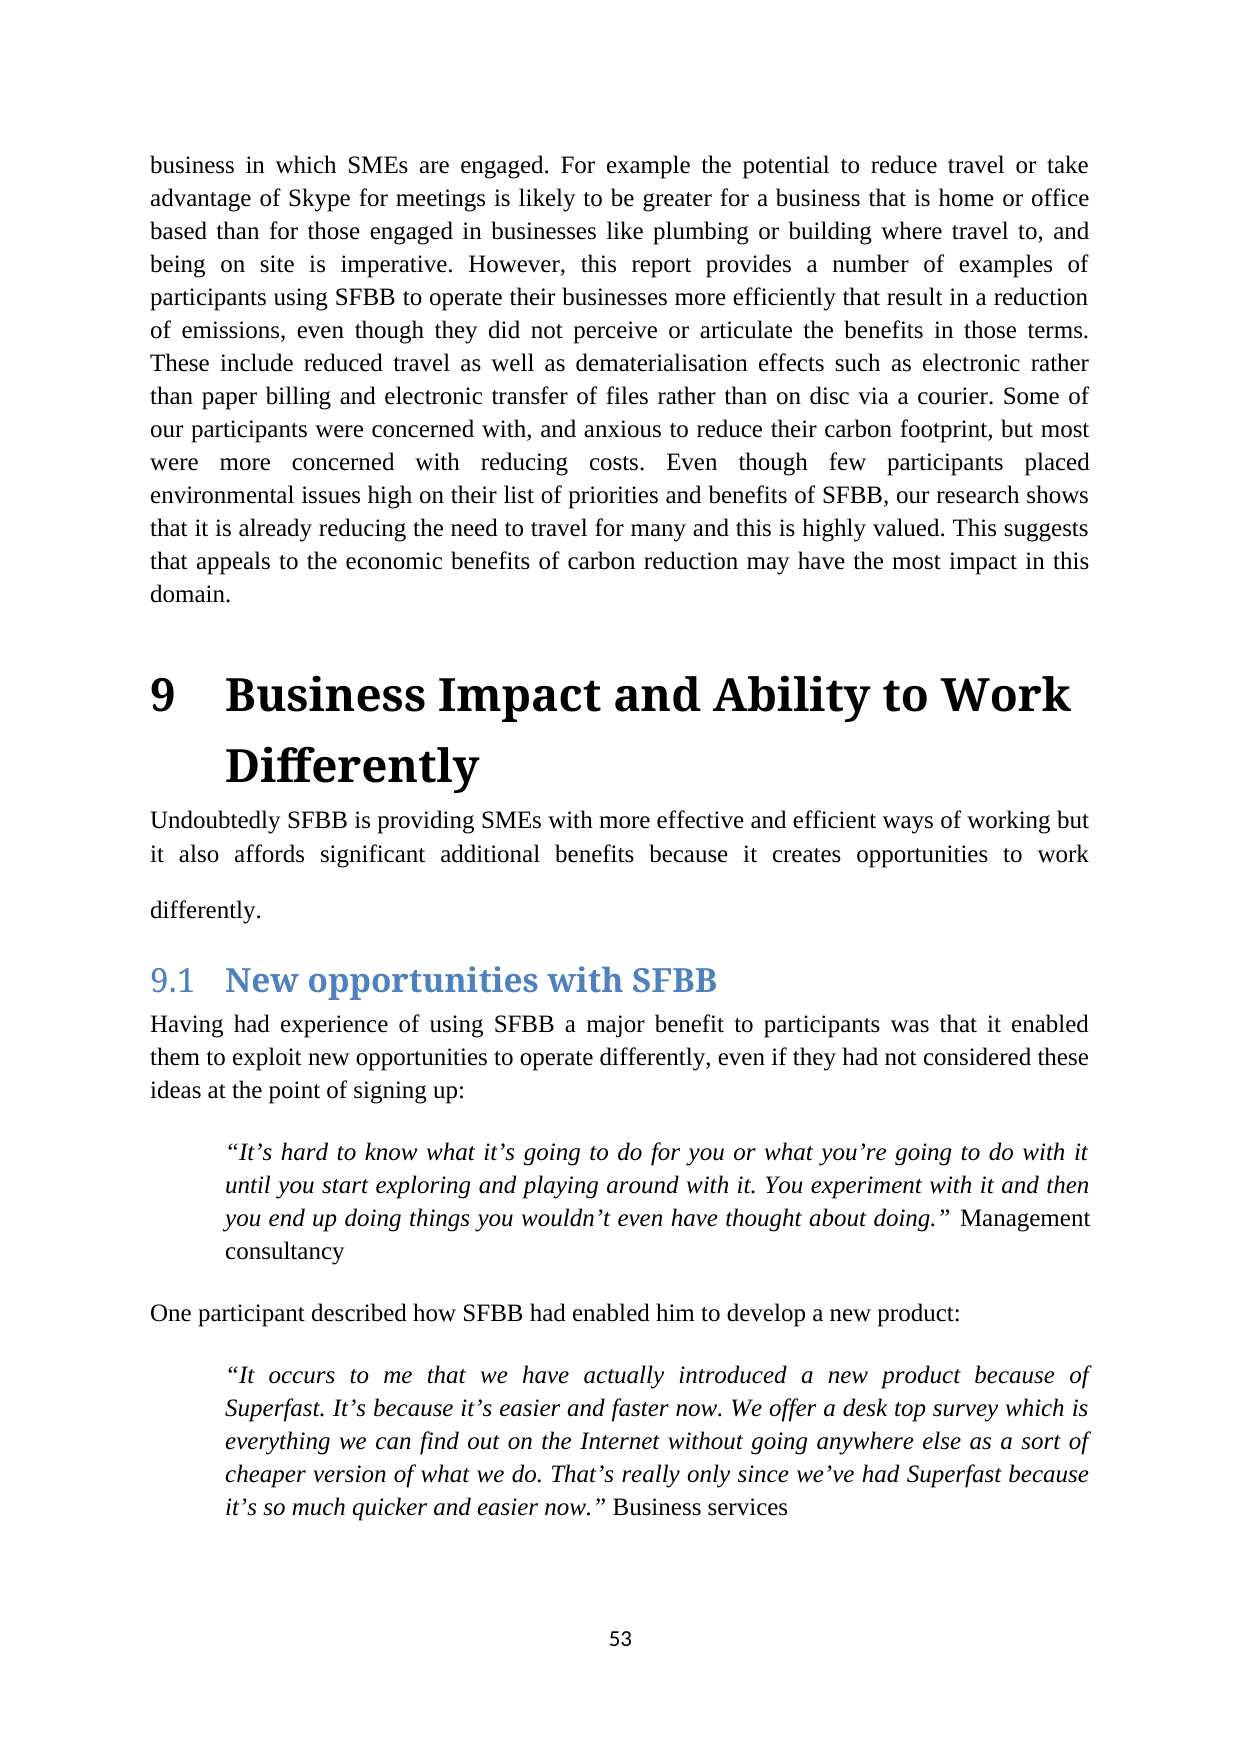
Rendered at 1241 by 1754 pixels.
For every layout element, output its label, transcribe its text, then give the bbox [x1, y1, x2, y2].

text Undoubtedly SFBB is providing SMEs with more effective and efficient ways of working but it also affords significant additional benefits because it creates opportunities to work differently. [150, 806, 1090, 928]
text “It occurs to me that we have actually introduced a new product because of Superfast. It’s because it’s easier and faster now. We offer a desk top survey which is everything we can find out on the Internet without going anywhere else as a sort of cheaper version of what we do. That’s really only since we’ve had Superfast because it’s so much quicker and easier now.” Business services [225, 1360, 1090, 1521]
text “It’s hard to know what it’s going to do for you or what you’re going to do with it until you start exploring and playing around with it. You experiment with it and then you end up doing things you wouldn’t even have thought about doing.” Management consultancy [225, 1137, 1090, 1265]
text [150, 150, 1090, 608]
subtitle 9 Business Impact and Ability to Work Differently [150, 662, 1090, 796]
subtitle 9.1 New opportunities with SFBB [150, 957, 1090, 1002]
text One participant described how SFBB had enabled him to develop a new product: [150, 1298, 1090, 1327]
text Having had experience of using SFBB a major benefit to participants was that it enabled them to exploit new opportunities to operate differently, even if they had not considered these ideas at the point of signing up: [150, 1009, 1090, 1103]
